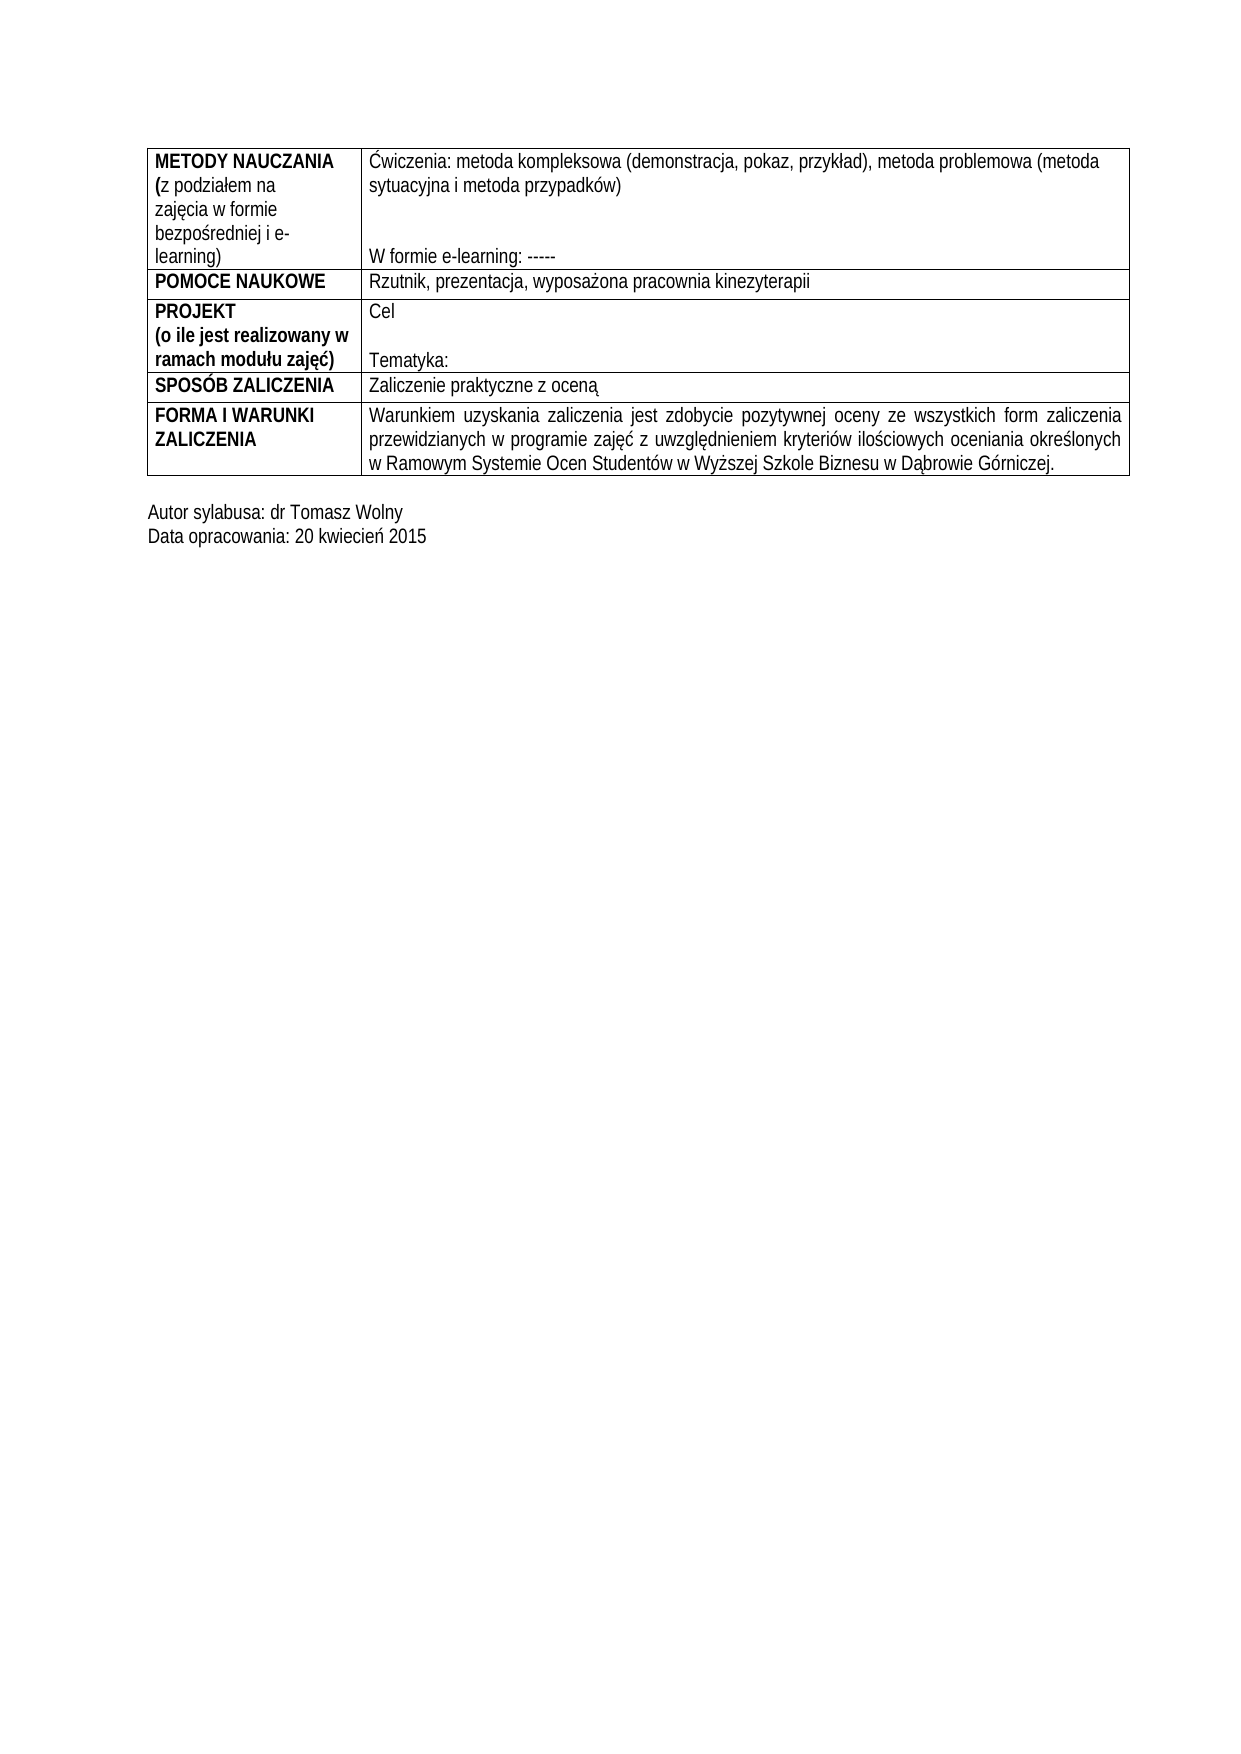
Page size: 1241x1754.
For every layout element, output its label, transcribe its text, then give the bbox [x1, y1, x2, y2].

text Data opracowania: 20 kwiecień 2015 [148, 524, 1093, 548]
table_cell METODY NAUCZANIA (z podziałem na zajęcia w formie bezpośredniej i e-learning) [148, 149, 361, 268]
table_cell SPOSÓB ZALICZENIA [148, 373, 361, 402]
table_cell POMOCE NAUKOWE [148, 270, 361, 298]
table_cell Cel Tematyka: [362, 300, 1129, 372]
table_cell Rzutnik, prezentacja, wyposażona pracownia kinezyterapii [362, 270, 1129, 298]
table_cell Ćwiczenia: metoda kompleksowa (demonstracja, pokaz, przykład), metoda problemowa (metoda sytuacyjna i metoda przypadków) W formie e-learning: ----- [362, 149, 1129, 268]
table_cell Warunkiem uzyskania zaliczenia jest zdobycie pozytywnej oceny ze wszystkich form zaliczenia przewidzianych w programie zajęć z uwzględnieniem kryteriów ilościowych oceniania określonych w Ramowym Systemie Ocen Studentów w Wyższej Szkole Biznesu w Dąbrowie Górniczej. [362, 403, 1129, 475]
table_cell PROJEKT (o ile jest realizowany w ramach modułu zajęć) [148, 300, 361, 372]
table_cell FORMA I WARUNKI ZALICZENIA [148, 403, 361, 475]
text Autor sylabusa: dr Tomasz Wolny [148, 500, 1093, 524]
table_cell Zaliczenie praktyczne z oceną [362, 373, 1129, 402]
